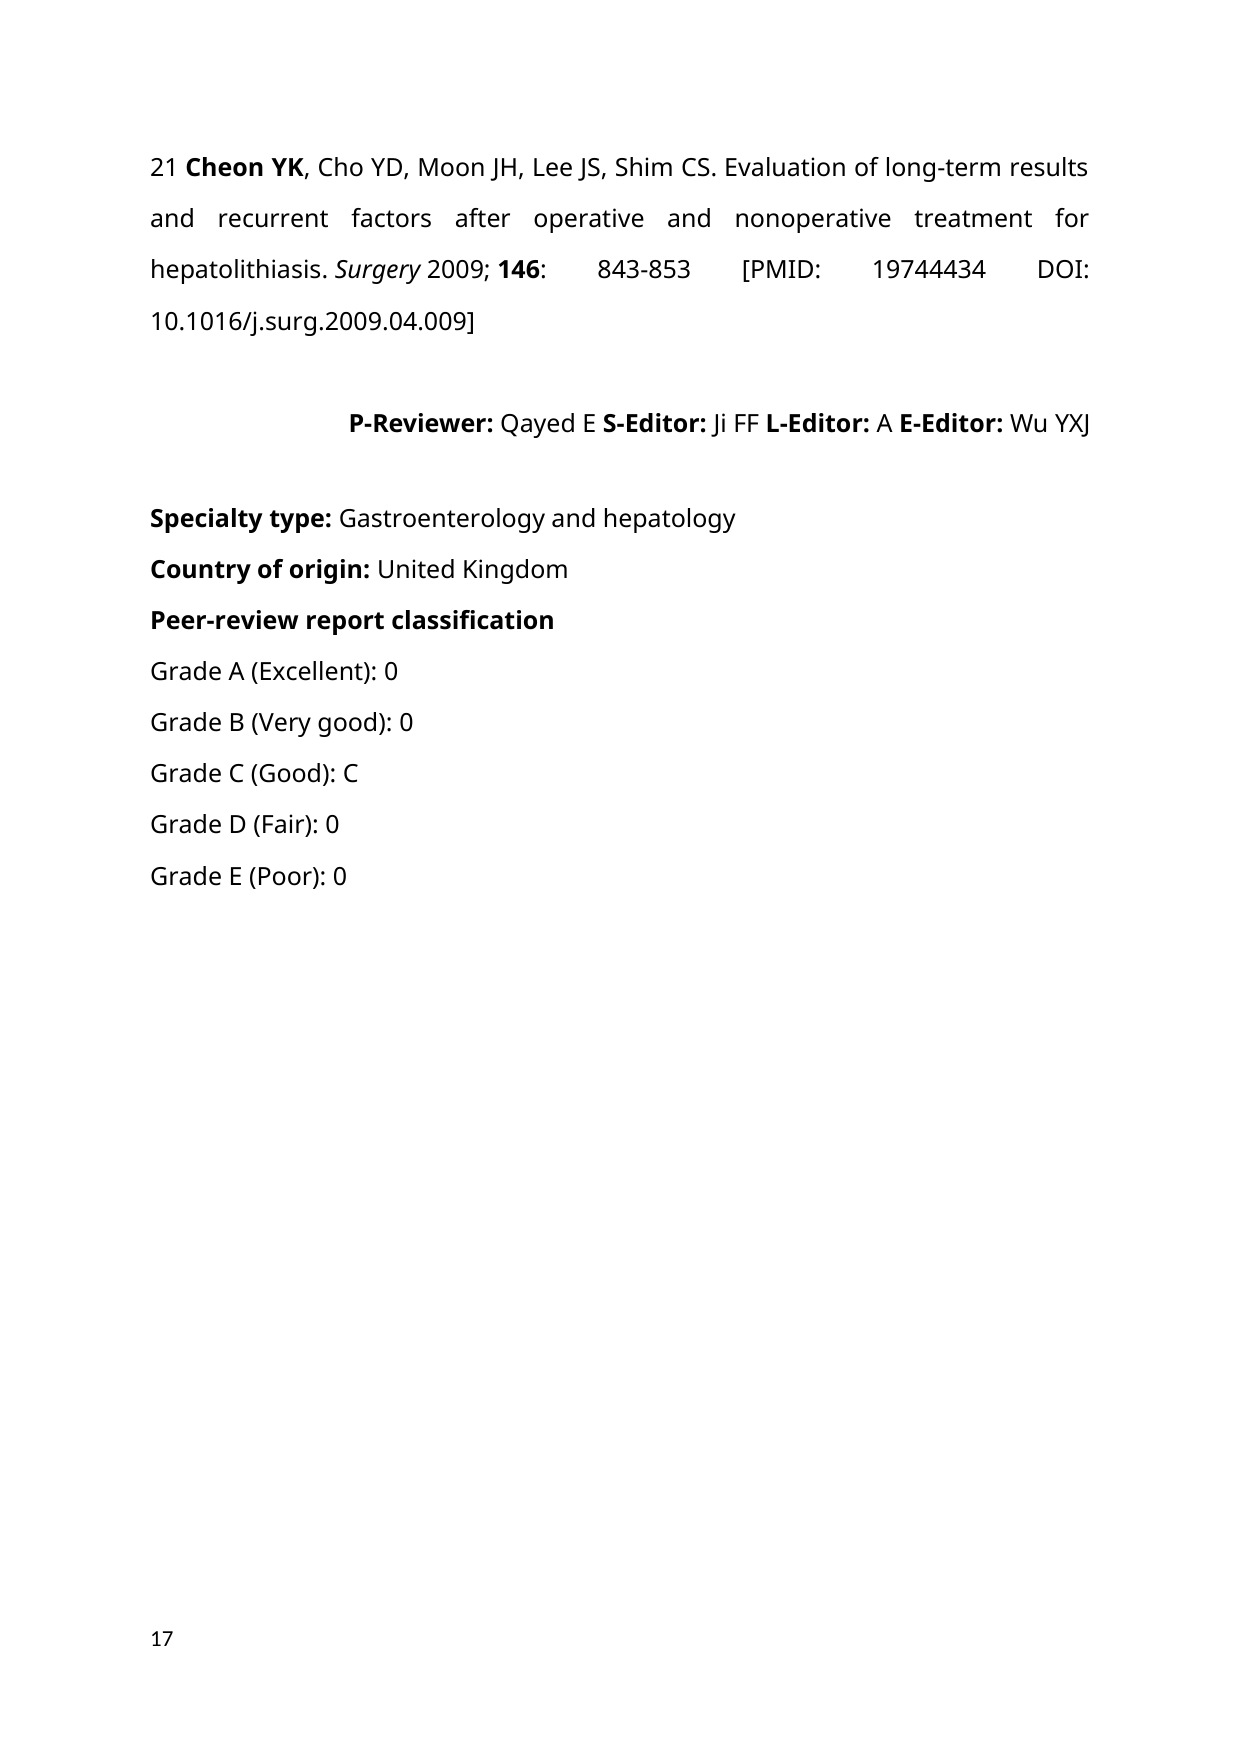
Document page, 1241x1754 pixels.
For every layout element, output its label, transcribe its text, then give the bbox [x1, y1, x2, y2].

text Grade D (Fair): 0 [150, 807, 1090, 841]
text Peer-review report classification [150, 603, 1090, 637]
text 21 Cheon YK, Cho YD, Moon JH, Lee JS, Shim CS. Evaluation of long-term results and recurrent factors after operative and nonoperative treatment for hepatolithiasis. Surgery 2009; 146: 843-853 [PMID: 19744434 DOI: 10.1016/j.surg.2009.04.009] [150, 150, 1090, 337]
text Grade C (Good): C [150, 756, 1090, 790]
text Specialty type: Gastroenterology and hepatology [150, 501, 1090, 535]
text Grade A (Excellent): 0 [150, 654, 1090, 688]
text P-Reviewer: Qayed E S-Editor: Ji FF L-Editor: A E-Editor: Wu YXJ [150, 405, 1090, 439]
text Grade B (Very good): 0 [150, 705, 1090, 739]
text Country of origin: United Kingdom [150, 552, 1090, 586]
text Grade E (Poor): 0 [150, 858, 1090, 892]
